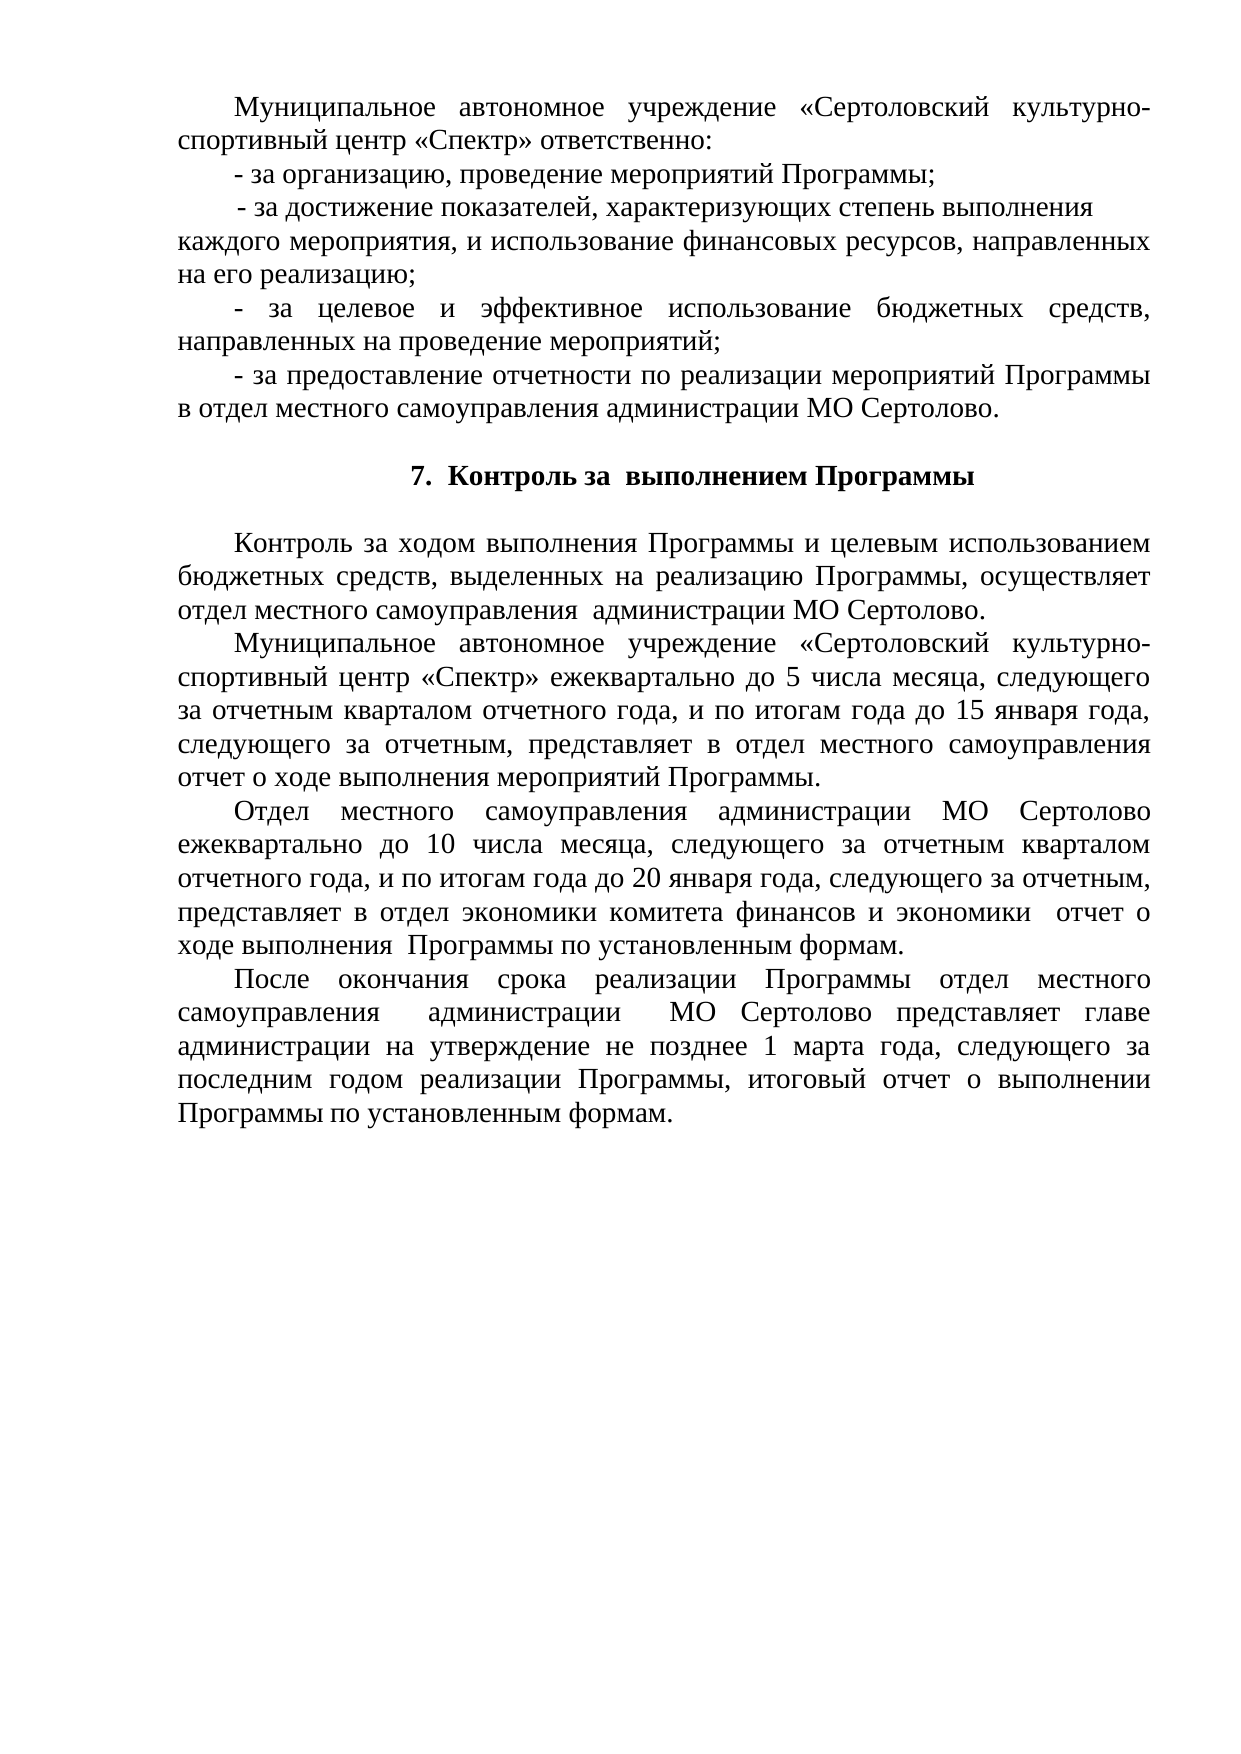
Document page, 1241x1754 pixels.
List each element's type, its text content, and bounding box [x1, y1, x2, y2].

text - за организацию, проведение мероприятий Программы; [177, 156, 1152, 189]
text Отдел местного самоуправления администрации МО Сертолово ежеквартально до 10 числа месяца, следующего за отчетным кварталом отчетного года, и по итогам года до 20 января года, следующего за отчетным, представляет в отдел экономики комитета финансов и экономики отчет о ходе выполнения Программы по установленным формам. [177, 793, 1152, 961]
text - за достижение показателей, характеризующих степень выполнения [215, 189, 1152, 223]
list Контроль за выполнением Программы [233, 458, 1152, 491]
text - за целевое и эффективное использование бюджетных средств, направленных на проведение мероприятий; [177, 290, 1152, 357]
text Муниципальное автономное учреждение «Сертоловский культурно-спортивный центр «Спектр» ежеквартально до 5 числа месяца, следующего за отчетным кварталом отчетного года, и по итогам года до 15 января года, следующего за отчетным, представляет в отдел местного самоуправления отчет о ходе выполнения мероприятий Программы. [177, 625, 1152, 793]
text Муниципальное автономное учреждение «Сертоловский культурно-спортивный центр «Спектр» ответственно: [177, 89, 1152, 156]
text - за предоставление отчетности по реализации мероприятий Программы в отдел местного самоуправления администрации МО Сертолово. [177, 357, 1152, 424]
text каждого мероприятия, и использование финансовых ресурсов, направленных на его реализацию; [177, 223, 1152, 290]
text После окончания срока реализации Программы отдел местного самоуправления администрации МО Сертолово представляет главе администрации на утверждение не позднее 1 марта года, следующего за последним годом реализации Программы, итоговый отчет о выполнении Программы по установленным формам. [177, 961, 1152, 1128]
text Контроль за ходом выполнения Программы и целевым использованием бюджетных средств, выделенных на реализацию Программы, осуществляет отдел местного самоуправления администрации МО Сертолово. [177, 525, 1152, 625]
